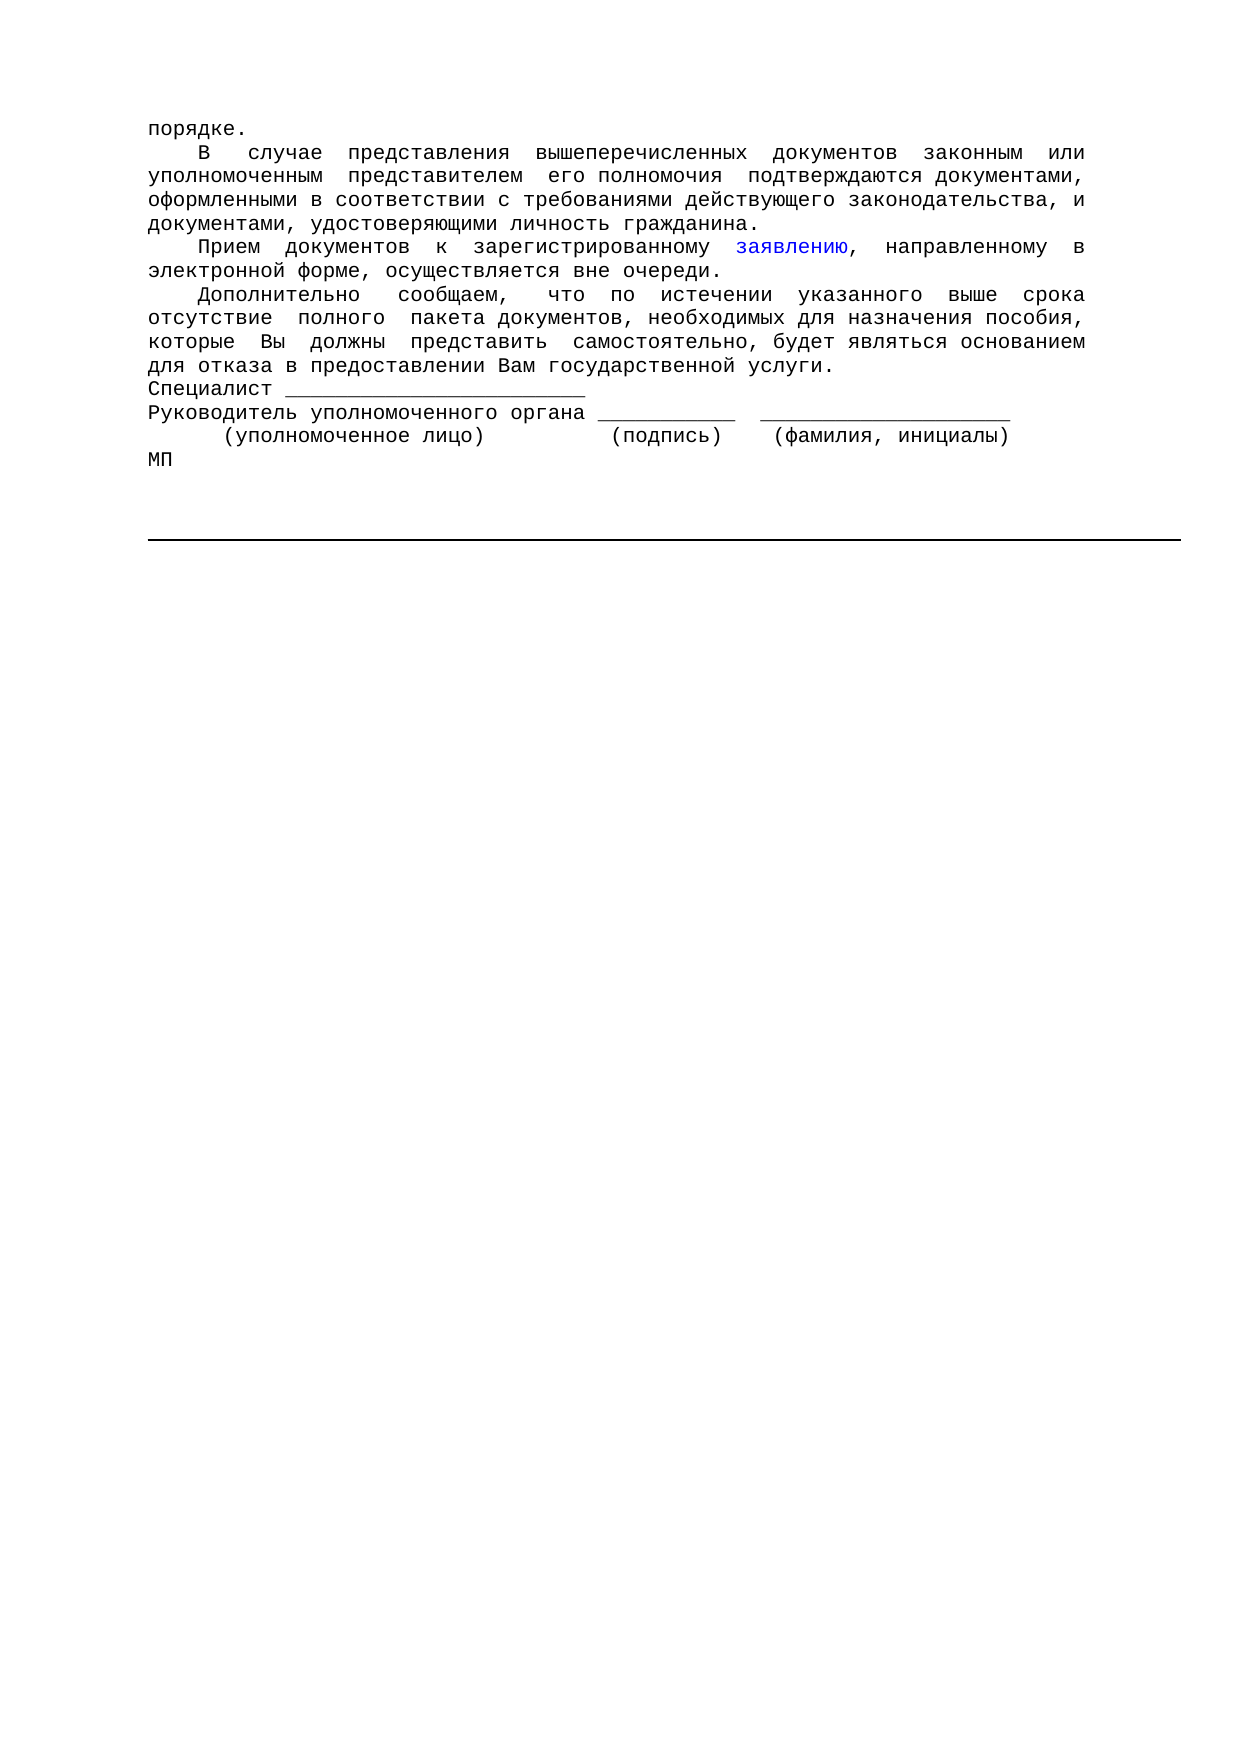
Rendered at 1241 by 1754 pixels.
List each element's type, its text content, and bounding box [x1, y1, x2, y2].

text которые Вы должны представить самостоятельно, будет являться основанием [148, 331, 1181, 354]
text электронной форме, осуществляется вне очереди. [148, 260, 1181, 284]
text МП [148, 449, 1181, 473]
text отсутствие полного пакета документов, необходимых для назначения пособия, [148, 307, 1181, 331]
text В случае представления вышеперечисленных документов законным или [148, 142, 1181, 165]
text оформленными в соответствии с требованиями действующего законодательства, и [148, 189, 1181, 213]
text порядке. [148, 118, 1181, 142]
text Специалист ________________________ [148, 378, 1181, 402]
text для отказа в предоставлении Вам государственной услуги. [148, 354, 1181, 378]
text Руководитель уполномоченного органа ___________ ____________________ [148, 402, 1181, 426]
text Прием документов к зарегистрированному заявлению, направленному в [148, 236, 1181, 260]
text документами, удостоверяющими личность гражданина. [148, 213, 1181, 236]
text Дополнительно сообщаем, что по истечении указанного выше срока [148, 284, 1181, 307]
text уполномоченным представителем его полномочия подтверждаются документами, [148, 165, 1181, 189]
text (уполномоченное лицо) (подпись) (фамилия, инициалы) [148, 426, 1181, 449]
